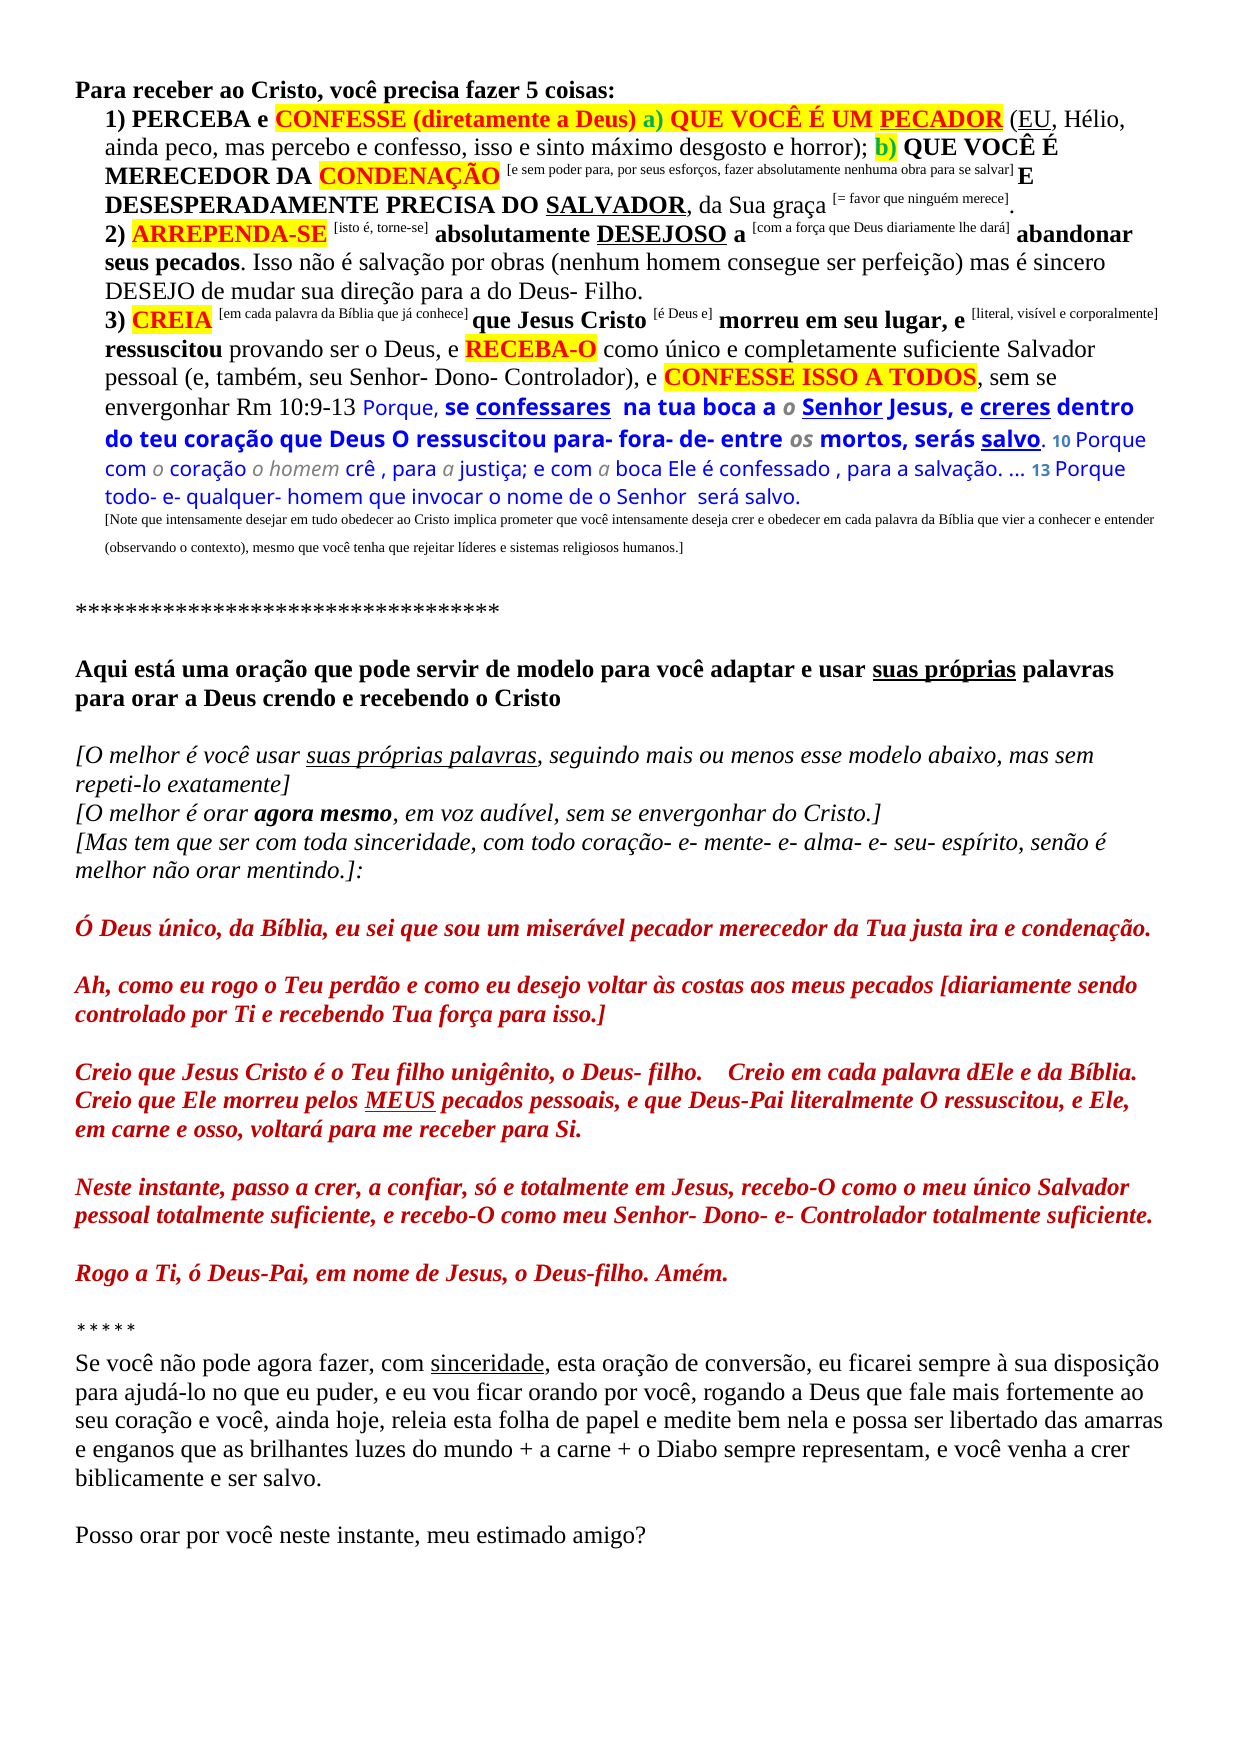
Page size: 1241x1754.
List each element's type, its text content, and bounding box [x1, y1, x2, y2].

text Ah, como eu rogo o Teu perdão e como eu desejo voltar às costas aos meus pecados [diariamente sendo controlado por Ti e recebendo Tua força para isso.] [75, 971, 1165, 1028]
text [Mas tem que ser com toda sinceridade, com todo coração- e- mente- e- alma- e- seu- espírito, senão é melhor não orar mentindo.]: [75, 827, 1165, 884]
text Ó Deus único, da Bíblia, eu sei que sou um miserável pecador merecedor da Tua justa ira e condenação. [75, 913, 1165, 942]
text Rogo a Ti, ó Deus-Pai, em nome de Jesus, o Deus-filho. Amém. [75, 1258, 1165, 1287]
text Se você não pode agora fazer, com sinceridade, esta oração de conversão, eu ficarei sempre à sua disposição para ajudá-lo no que eu puder, e eu vou ficar orando por você, rogando a Deus que fale mais fortemente ao seu coração e você, ainda hoje, releia esta folha de papel e medite bem nela e possa ser libertado das amarras e enganos que as brilhantes luzes do mundo + a carne + o Diabo sempre representam, e você venha a crer biblicamente e ser salvo. [75, 1348, 1165, 1492]
text 2) ARREPENDA-SE [isto é, torne-se] absolutamente DESEJOSO a [com a força que Deus diariamente lhe dará] abandonar seus pecados. Isso não é salvação por obras (nenhum homem consegue ser perfeição) mas é sincero DESEJO de mudar sua direção para a do Deus- Filho. [104, 219, 1165, 305]
text ********************************** [75, 597, 1165, 626]
text Posso orar por você neste instante, meu estimado amigo? [75, 1520, 1165, 1549]
text ***** [75, 1317, 1165, 1348]
text Creio que Jesus Cristo é o Teu filho unigênito, o Deus- filho. Creio em cada palavra dEle e da Bíblia. Creio que Ele morreu pelos MEUS pecados pessoais, e que Deus-Pai literalmente O ressuscitou, e Ele, em carne e osso, voltará para me receber para Si. [75, 1057, 1165, 1143]
text [Note que intensamente desejar em tudo obedecer ao Cristo implica prometer que você intensamente deseja crer e obedecer em cada palavra da Bíblia que vier a conhecer e entender (observando o contexto), mesmo que você tenha que rejeitar líderes e sistemas religiosos humanos.] [104, 511, 1165, 568]
text Para receber ao Cristo, você precisa fazer 5 coisas: [75, 75, 1165, 104]
text [O melhor é orar agora mesmo, em voz audível, sem se envergonhar do Cristo.] [75, 798, 1165, 827]
text 1) PERCEBA e CONFESSE (diretamente a Deus) a) QUE VOCÊ É UM PECADOR (EU, Hélio, ainda peco, mas percebo e confesso, isso e sinto máximo desgosto e horror); b) QUE VOCÊ É MERECEDOR DA CONDENAÇÃO [e sem poder para, por seus esforços, fazer absolutamente nenhuma obra para se salvar] E DESESPERADAMENTE PRECISA DO SALVADOR, da Sua graça [= favor que ninguém merece]. [104, 104, 1165, 219]
text [O melhor é você usar suas próprias palavras, seguindo mais ou menos esse modelo abaixo, mas sem repeti-lo exatamente] [75, 741, 1165, 798]
text Neste instante, passo a crer, a confiar, só e totalmente em Jesus, recebo-O como o meu único Salvador pessoal totalmente suficiente, e recebo-O como meu Senhor- Dono- e- Controlador totalmente suficiente. [75, 1172, 1165, 1229]
text Aqui está uma oração que pode servir de modelo para você adaptar e usar suas próprias palavras para orar a Deus crendo e recebendo o Cristo [75, 654, 1165, 712]
text 3) CREIA [em cada palavra da Bíblia que já conhece] que Jesus Cristo [é Deus e] morreu em seu lugar, e [literal, visível e corporalmente] ressuscitou provando ser o Deus, e RECEBA-O como único e completamente suficiente Salvador pessoal (e, também, seu Senhor- Dono- Controlador), e CONFESSE ISSO A TODOS, sem se envergonhar Rm 10:9-13 Porque, se confessares na tua boca a o Senhor Jesus, e creres dentro do teu coração que Deus O ressuscitou para- fora- de- entre os mortos, serás salvo. 10 Porque com o coração o homem crê , para a justiça; e com a boca Ele é confessado , para a salvação. ... 13 Porque todo- e- qualquer- homem que invocar o nome de o Senhor será salvo. [104, 305, 1161, 511]
